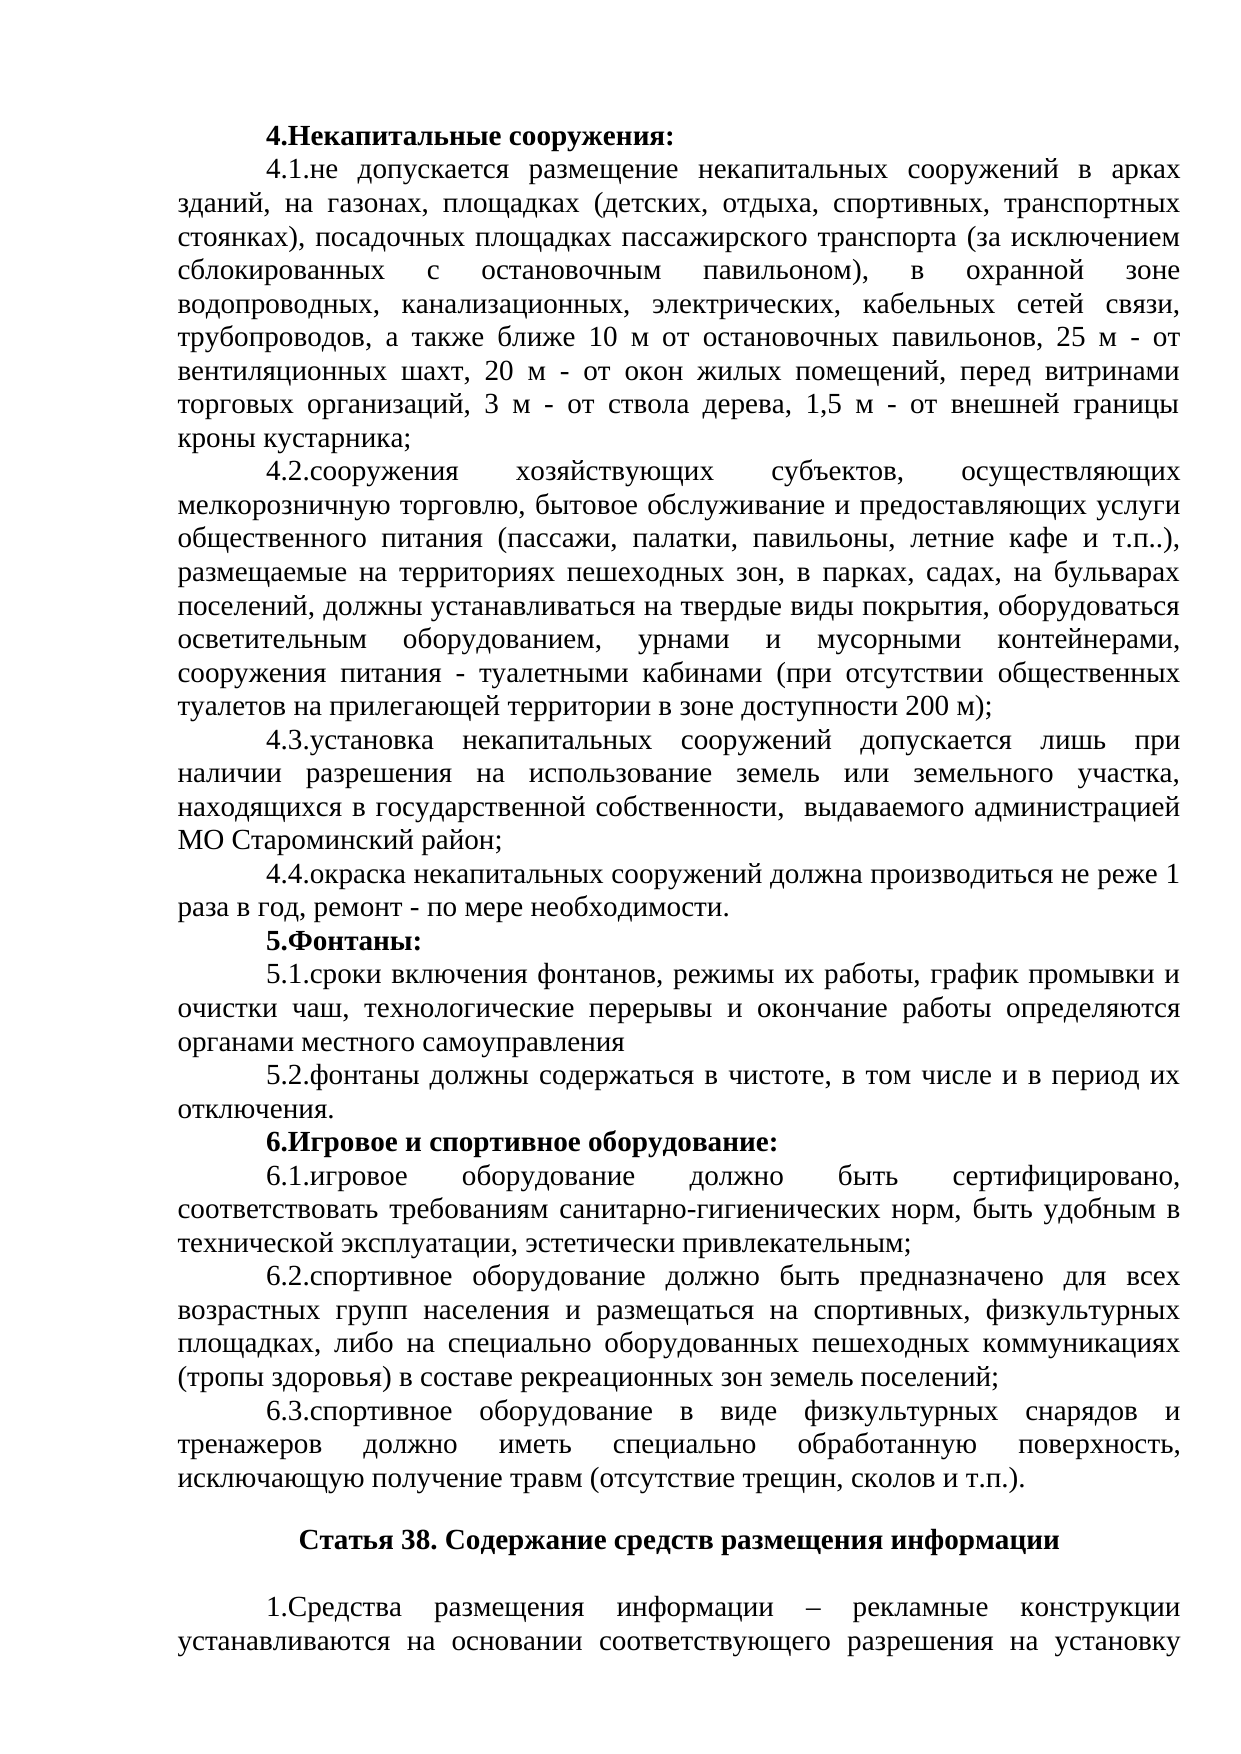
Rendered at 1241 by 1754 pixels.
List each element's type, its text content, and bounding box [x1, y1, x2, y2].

text 6.3.спортивное оборудование в виде физкультурных снарядов и тренажеров должно иметь специально обработанную поверхность, исключающую получение травм (отсутствие трещин, сколов и т.п.). [177, 1393, 1181, 1493]
text 6.1.игровое оборудование должно быть сертифицировано, соответствовать требованиям санитарно-гигиенических норм, быть удобным в технической эксплуатации, эстетически привлекательным; [177, 1158, 1181, 1258]
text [177, 1589, 1181, 1656]
text 4.3.установка некапитальных сооружений допускается лишь при наличии разрешения на использование земель или земельного участка, находящихся в государственной собственности, выдаваемого администрацией МО Староминский район; [177, 722, 1181, 856]
text Статья 38. Содержание средств размещения информации [177, 1522, 1181, 1556]
text 6.Игровое и спортивное оборудование: [177, 1124, 1181, 1158]
text 4.4.окраска некапитальных сооружений должна производиться не реже 1 раза в год, ремонт - по мере необходимости. [177, 856, 1181, 923]
text 5.Фонтаны: [177, 923, 1181, 957]
text 5.1.сроки включения фонтанов, режимы их работы, график промывки и очистки чаш, технологические перерывы и окончание работы определяются органами местного самоуправления [177, 957, 1181, 1057]
text 4.2.сооружения хозяйствующих субъектов, осуществляющих мелкорозничную торговлю, бытовое обслуживание и предоставляющих услуги общественного питания (пассажи, палатки, павильоны, летние кафе и т.п..), размещаемые на территориях пешеходных зон, в парках, садах, на бульварах поселений, должны устанавливаться на твердые виды покрытия, оборудоваться осветительным оборудованием, урнами и мусорными контейнерами, сооружения питания - туалетными кабинами (при отсутствии общественных туалетов на прилегающей территории в зоне доступности 200 м); [177, 453, 1181, 722]
text 4.Некапитальные сооружения: [177, 118, 1181, 152]
text 4.1.не допускается размещение некапитальных сооружений в арках зданий, на газонах, площадках (детских, отдыха, спортивных, транспортных стоянках), посадочных площадках пассажирского транспорта (за исключением сблокированных с остановочным павильоном), в охранной зоне водопроводных, канализационных, электрических, кабельных сетей связи, трубопроводов, а также ближе 10 м от остановочных павильонов, 25 м - от вентиляционных шахт, 20 м - от окон жилых помещений, перед витринами торговых организаций, 3 м - от ствола дерева, 1,5 м - от внешней границы кроны кустарника; [177, 152, 1181, 453]
text 6.2.спортивное оборудование должно быть предназначено для всех возрастных групп населения и размещаться на спортивных, физкультурных площадках, либо на специально оборудованных пешеходных коммуникациях (тропы здоровья) в составе рекреационных зон земель поселений; [177, 1258, 1181, 1393]
text 5.2.фонтаны должны содержаться в чистоте, в том числе и в период их отключения. [177, 1057, 1181, 1124]
